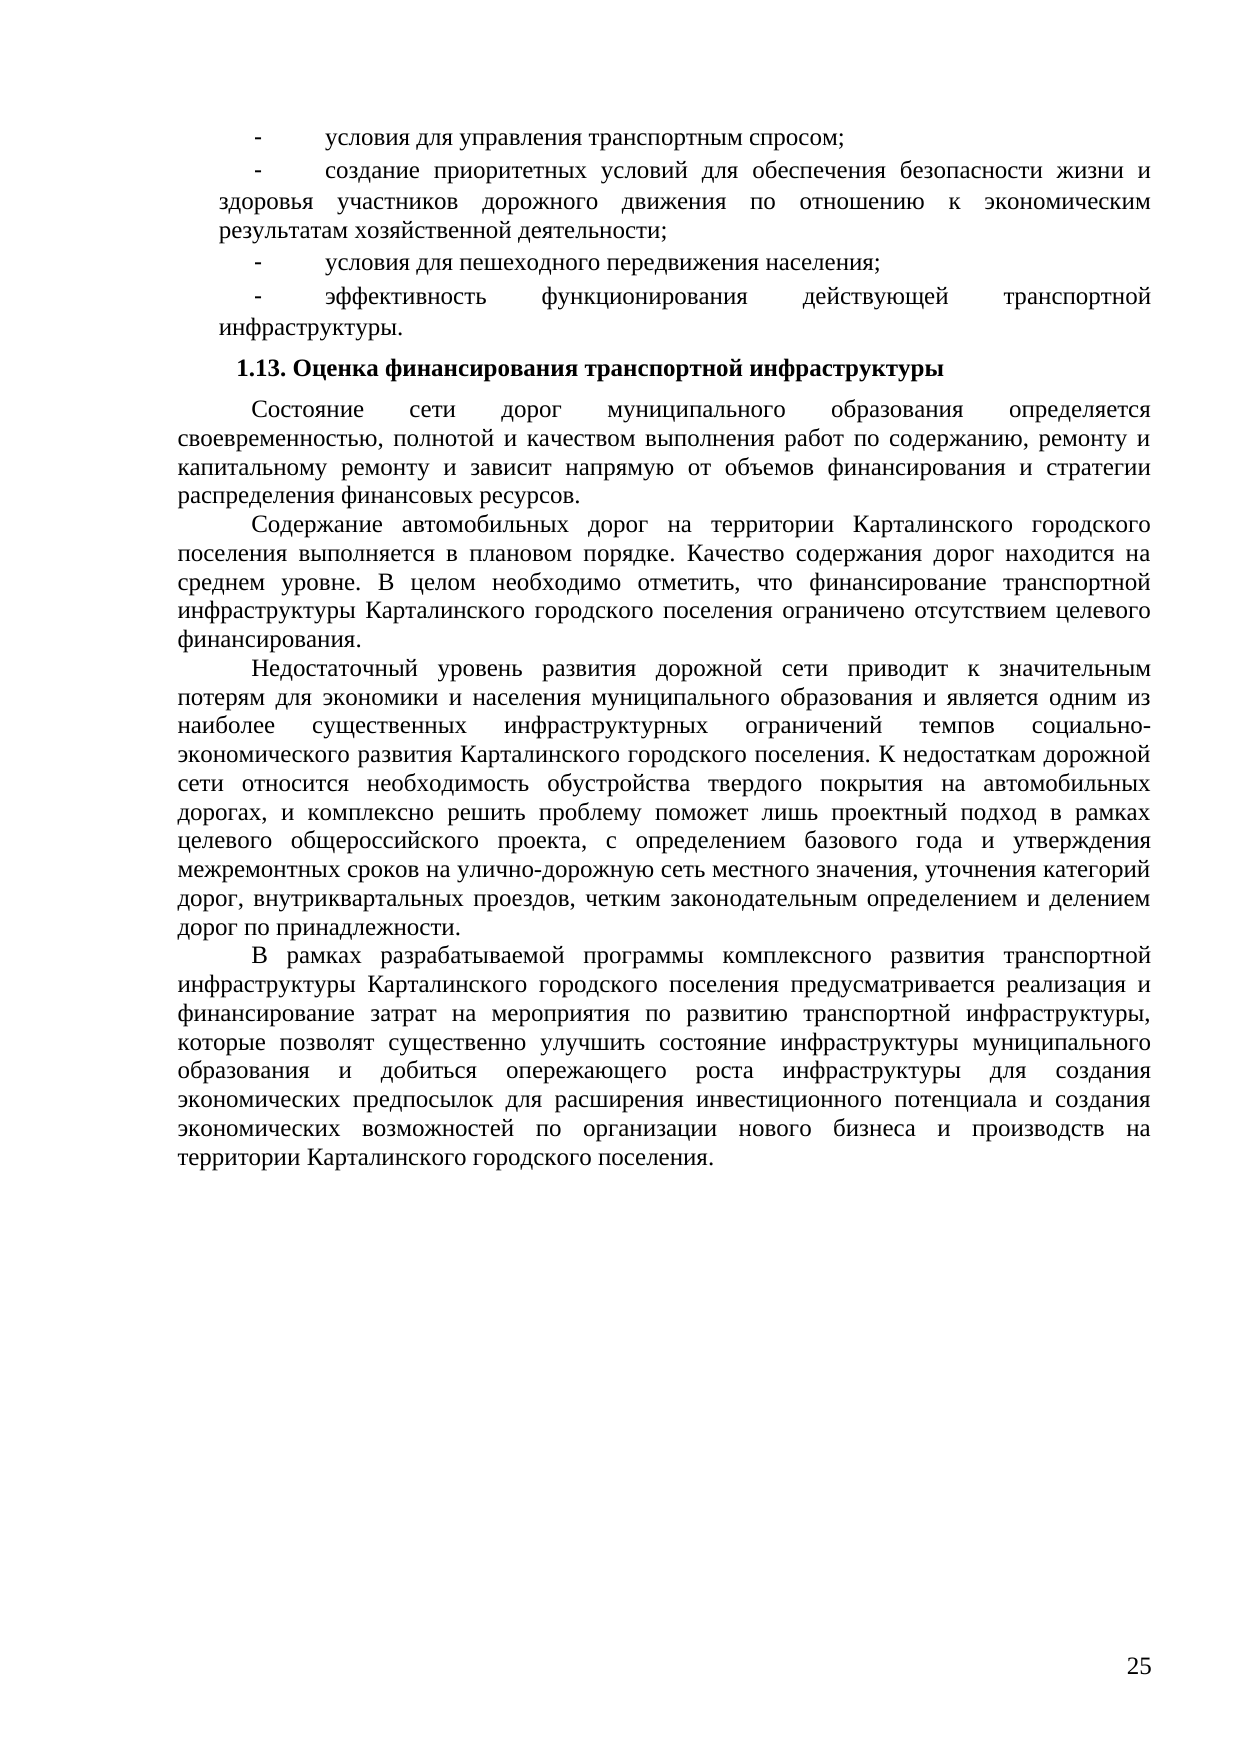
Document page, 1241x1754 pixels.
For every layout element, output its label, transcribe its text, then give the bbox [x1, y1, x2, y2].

text условия для управления транспортным спросом; [218, 118, 1152, 152]
text Недостаточный уровень развития дорожной сети приводит к значительным потерям для экономики и населения муниципального образования и является одним из наиболее существенных инфраструктурных ограничений темпов социально-экономического развития Карталинского городского поселения. К недостаткам дорожной сети относится необходимость обустройства твердого покрытия на автомобильных дорогах, и комплексно решить проблему поможет лишь проектный подход в рамках целевого общероссийского проекта, с определением базового года и утверждения межремонтных сроков на улично-дорожную сеть местного значения, уточнения категорий дорог, внутриквартальных проездов, четким законодательным определением и делением дорог по принадлежности. [177, 653, 1152, 941]
subtitle 1.13. Оценка финансирования транспортной инфраструктуры [177, 353, 1152, 382]
text Состояние сети дорог муниципального образования определяется своевременностью, полнотой и качеством выполнения работ по содержанию, ремонту и капитальному ремонту и зависит напрямую от объемов финансирования и стратегии распределения финансовых ресурсов. [177, 394, 1152, 509]
text эффективность функционирования действующей транспортной инфраструктуры. [218, 278, 1152, 341]
text В рамках разрабатываемой программы комплексного развития транспортной инфраструктуры Карталинского городского поселения предусматривается реализация и финансирование затрат на мероприятия по развитию транспортной инфраструктуры, которые позволят существенно улучшить состояние инфраструктуры муниципального образования и добиться опережающего роста инфраструктуры для создания экономических предпосылок для расширения инвестиционного потенциала и создания экономических возможностей по организации нового бизнеса и производств на территории Карталинского городского поселения. [177, 941, 1152, 1171]
text Содержание автомобильных дорог на территории Карталинского городского поселения выполняется в плановом порядке. Качество содержания дорог находится на среднем уровне. В целом необходимо отметить, что финансирование транспортной инфраструктуры Карталинского городского поселения ограничено отсутствием целевого финансирования. [177, 509, 1152, 653]
text создание приоритетных условий для обеспечения безопасности жизни и здоровья участников дорожного движения по отношению к экономическим результатам хозяйственной деятельности; [218, 152, 1152, 244]
text условия для пешеходного передвижения населения; [218, 244, 1152, 278]
